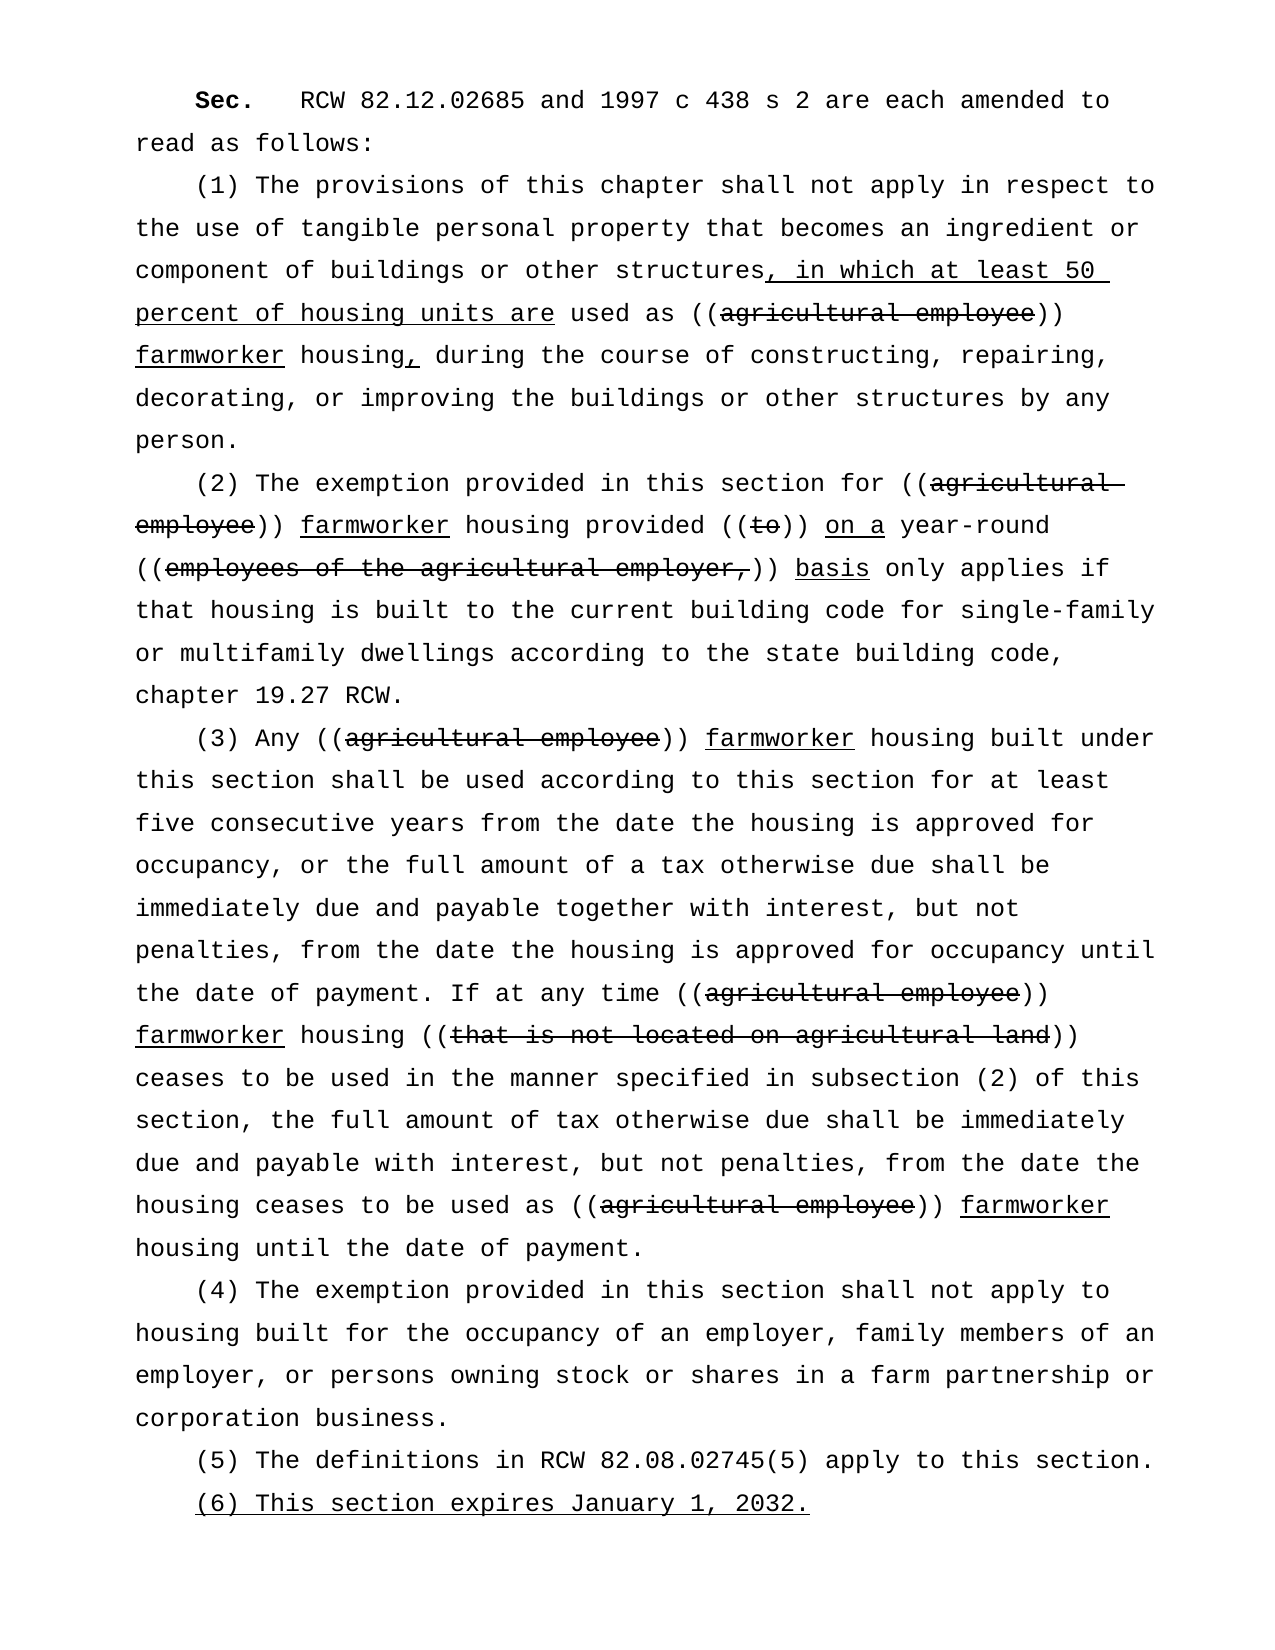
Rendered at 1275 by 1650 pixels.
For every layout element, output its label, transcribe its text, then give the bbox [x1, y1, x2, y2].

text (4) The exemption provided in this section shall not apply to housing built for the occupancy of an employer, family members of an employer, or persons owning stock or shares in a farm partnership or corporation business. [135, 1265, 1170, 1435]
text (6) This section expires January 1, 2032. [135, 1477, 1170, 1520]
text (1) The provisions of this chapter shall not apply in respect to the use of tangible personal property that becomes an ingredient or component of buildings or other structures, in which at least 50 percent of housing units are used as ((agricultural employee)) farmworker housing, during the course of constructing, repairing, decorating, or improving the buildings or other structures by any person. [135, 160, 1170, 457]
text (5) The definitions in RCW 82.08.02745(5) apply to this section. [135, 1435, 1170, 1477]
text (3) Any ((agricultural employee)) farmworker housing built under this section shall be used according to this section for at least five consecutive years from the date the housing is approved for occupancy, or the full amount of a tax otherwise due shall be immediately due and payable together with interest, but not penalties, from the date the housing is approved for occupancy until the date of payment. If at any time ((agricultural employee)) farmworker housing ((that is not located on agricultural land)) ceases to be used in the manner specified in subsection (2) of this section, the full amount of tax otherwise due shall be immediately due and payable with interest, but not penalties, from the date the housing ceases to be used as ((agricultural employee)) farmworker housing until the date of payment. [135, 712, 1170, 1265]
text Sec. RCW 82.12.02685 and 1997 c 438 s 2 are each amended to read as follows: [135, 75, 1170, 160]
text (2) The exemption provided in this section for ((agricultural employee)) farmworker housing provided ((to)) on a year-round ((employees of the agricultural employer,)) basis only applies if that housing is built to the current building code for single-family or multifamily dwellings according to the state building code, chapter 19.27 RCW. [135, 457, 1170, 712]
